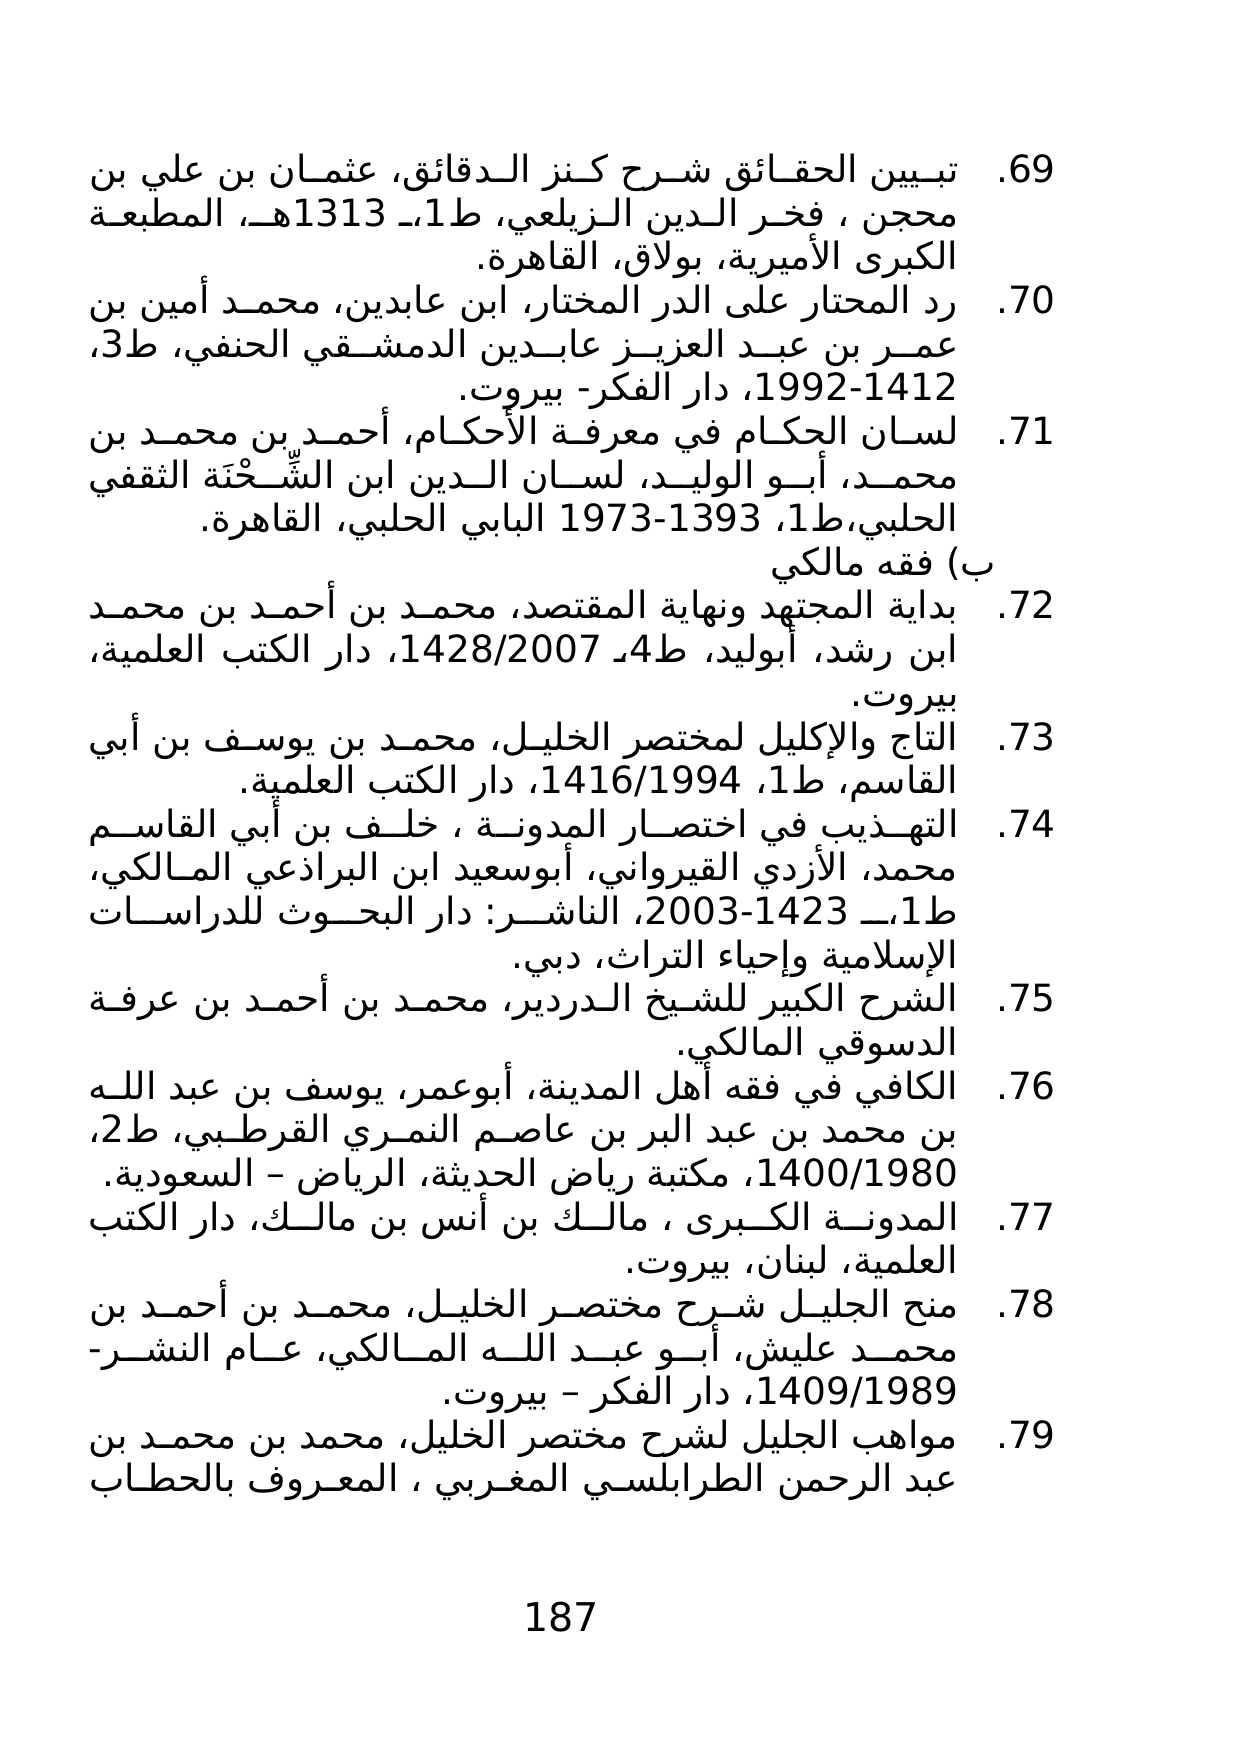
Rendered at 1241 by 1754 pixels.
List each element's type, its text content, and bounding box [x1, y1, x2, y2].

list رد المحتار على الدر المختار، ابن عابدين، محمد أمين بن عمر بن عبد العزيز عابدين الدمشقي الحنفي، ط3، 1412-1992، دار الفكر- بيروت. [89, 279, 996, 409]
list منح الجليل شرح مختصر الخليل، محمد بن أحمد بن محمد عليش، أبو عبد الله المالكي، عام النشر- 1409/1989، دار الفكر – بيروت. [89, 1282, 996, 1413]
list التهذيب في اختصار المدونة ، خلف بن أبي القاسم محمد، الأزدي القيرواني، أبوسعيد ابن البراذعي المالكي، ط1، 1423-2003، الناشر: دار البحوث للدراسات الإسلامية وإحياء التراث، دبي. [89, 802, 996, 977]
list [89, 1413, 996, 1501]
list التاج والإكليل لمختصر الخليل، محمد بن يوسف بن أبي القاسم، ط1، 1416/1994، دار الكتب العلمية. [89, 715, 996, 802]
list المدونة الكبرى ، مالك بن أنس بن مالك، دار الكتب العلمية، لبنان، بيروت. [89, 1195, 996, 1282]
list تبيين الحقائق شرح كنز الدقائق، عثمان بن علي بن محجن ، فخر الدين الزيلعي، ط1، 1313هـ، المطبعة الكبرى الأميرية، بولاق، القاهرة. [89, 148, 996, 279]
text ب) فقه مالكي [89, 541, 996, 584]
list الشرح الكبير للشيخ الدردير، محمد بن أحمد بن عرفة الدسوقي المالكي. [89, 977, 996, 1064]
list الكافي في فقه أهل المدينة، أبوعمر، يوسف بن عبد الله بن محمد بن عبد البر بن عاصم النمري القرطبي، ط2، 1400/1980، مكتبة رياض الحديثة، الرياض – السعودية. [89, 1064, 996, 1195]
list لسان الحكام في معرفة الأحكام، أحمد بن محمد بن محمد، أبو الوليد، لسان الدين ابن الشِّحْنَة الثقفي الحلبي،ط1، 1393-1973 البابي الحلبي، القاهرة. [89, 409, 996, 541]
list بداية المجتهد ونهاية المقتصد، محمد بن أحمد بن محمد ابن رشد، أبوليد، ط4، 1428/2007، دار الكتب العلمية، بيروت. [89, 584, 996, 715]
